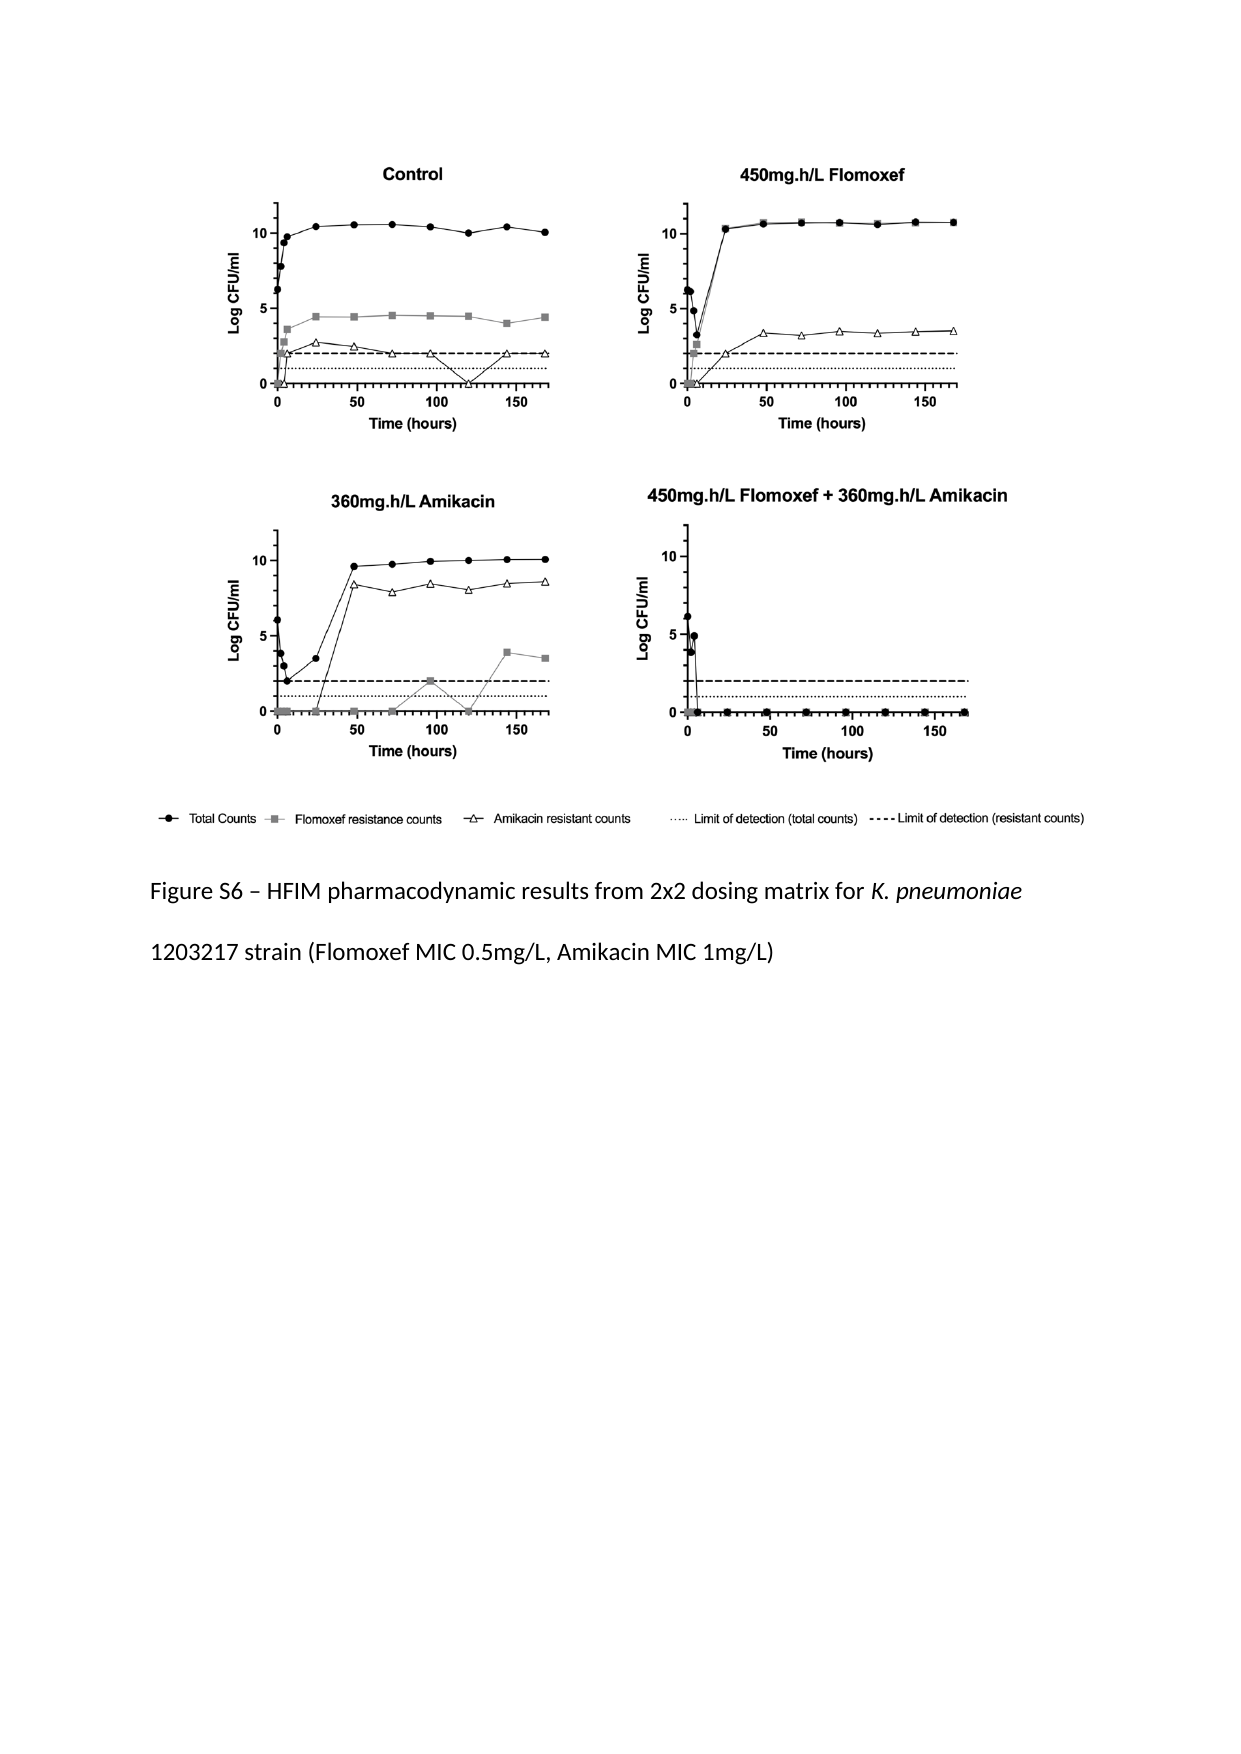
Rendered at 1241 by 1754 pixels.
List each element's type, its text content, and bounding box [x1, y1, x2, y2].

text Figure S6 – HFIM pharmacodynamic results from 2x2 dosing matrix for K. pneumoniae 1203217 strain (Flomoxef MIC 0.5mg/L, Amikacin MIC 1mg/L) [150, 875, 1090, 967]
picture [150, 150, 1090, 832]
